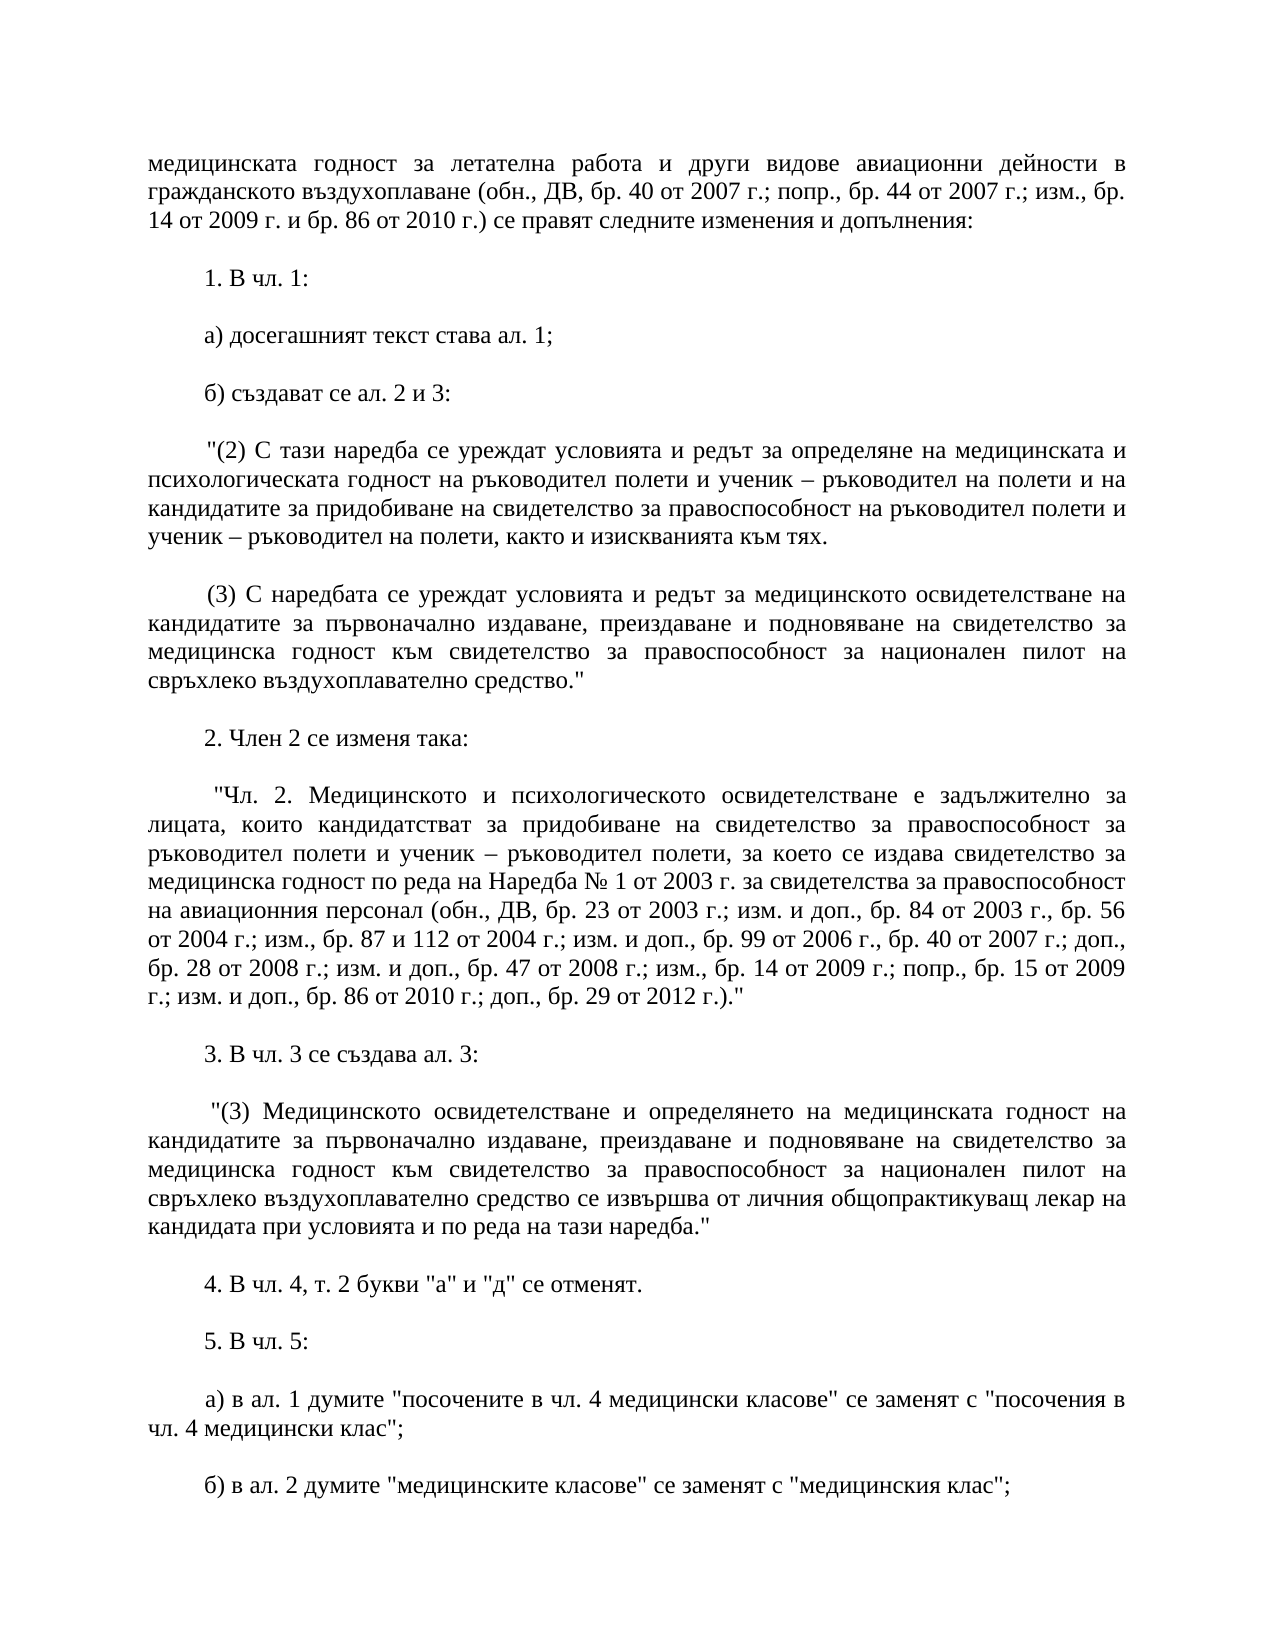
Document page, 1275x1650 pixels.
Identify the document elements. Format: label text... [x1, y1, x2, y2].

text 5. В чл. 5: [148, 1326, 1127, 1355]
text (3) С наредбата се уреждат условията и редът за медицинското освидетелстване на кандидатите за първоначално издаване, преиздаване и подновяване на свидетелство за медицинска годност към свидетелство за правоспособност за национален пилот на свръхлеко въздухоплавателно средство." [148, 579, 1127, 694]
text а) досегашният текст става ал. 1; [148, 320, 1127, 349]
text 2. Член 2 се изменя така: [148, 723, 1127, 751]
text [148, 148, 1127, 234]
text 1. В чл. 1: [148, 263, 1127, 291]
text б) създават се ал. 2 и 3: [148, 378, 1127, 406]
text "(3) Медицинското освидетелстване и определянето на медицинската годност на кандидатите за първоначално издаване, преиздаване и подновяване на свидетелство за медицинска годност към свидетелство за правоспособност за национален пилот на свръхлеко въздухоплавателно средство се извършва от личния общопрактикуващ лекар на кандидата при условията и по реда на тази наредба." [148, 1096, 1127, 1240]
text "Чл. 2. Медицинското и психологическото освидетелстване е задължително за лицата, които кандидатстват за придобиване на свидетелство за правоспособност за ръководител полети и ученик – ръководител полети, за което се издава свидетелство за медицинска годност по реда на Наредба № 1 от 2003 г. за свидетелства за правоспособност на авиационния персонал (обн., ДВ, бр. 23 от 2003 г.; изм. и доп., бр. 84 от 2003 г., бр. 56 от 2004 г.; изм., бр. 87 и 112 от 2004 г.; изм. и доп., бр. 99 от 2006 г., бр. 40 от 2007 г.; доп., бр. 28 от 2008 г.; изм. и доп., бр. 47 от 2008 г.; изм., бр. 14 от 2009 г.; попр., бр. 15 от 2009 г.; изм. и доп., бр. 86 от 2010 г.; доп., бр. 29 от 2012 г.)." [148, 780, 1127, 1010]
text 4. В чл. 4, т. 2 букви "а" и "д" се отменят. [148, 1269, 1127, 1298]
text "(2) С тази наредба се уреждат условията и редът за определяне на медицинската и психологическата годност на ръководител полети и ученик – ръководител на полети и на кандидатите за придобиване на свидетелство за правоспособност на ръководител полети и ученик – ръководител на полети, както и изискванията към тях. [148, 435, 1127, 550]
text б) в ал. 2 думите "медицинските класове" се заменят с "медицинския клас"; [148, 1470, 1127, 1499]
text 3. В чл. 3 се създава ал. 3: [148, 1039, 1127, 1068]
text а) в ал. 1 думите "посочените в чл. 4 медицински класове" се заменят с "посочения в чл. 4 медицински клас"; [148, 1384, 1127, 1441]
